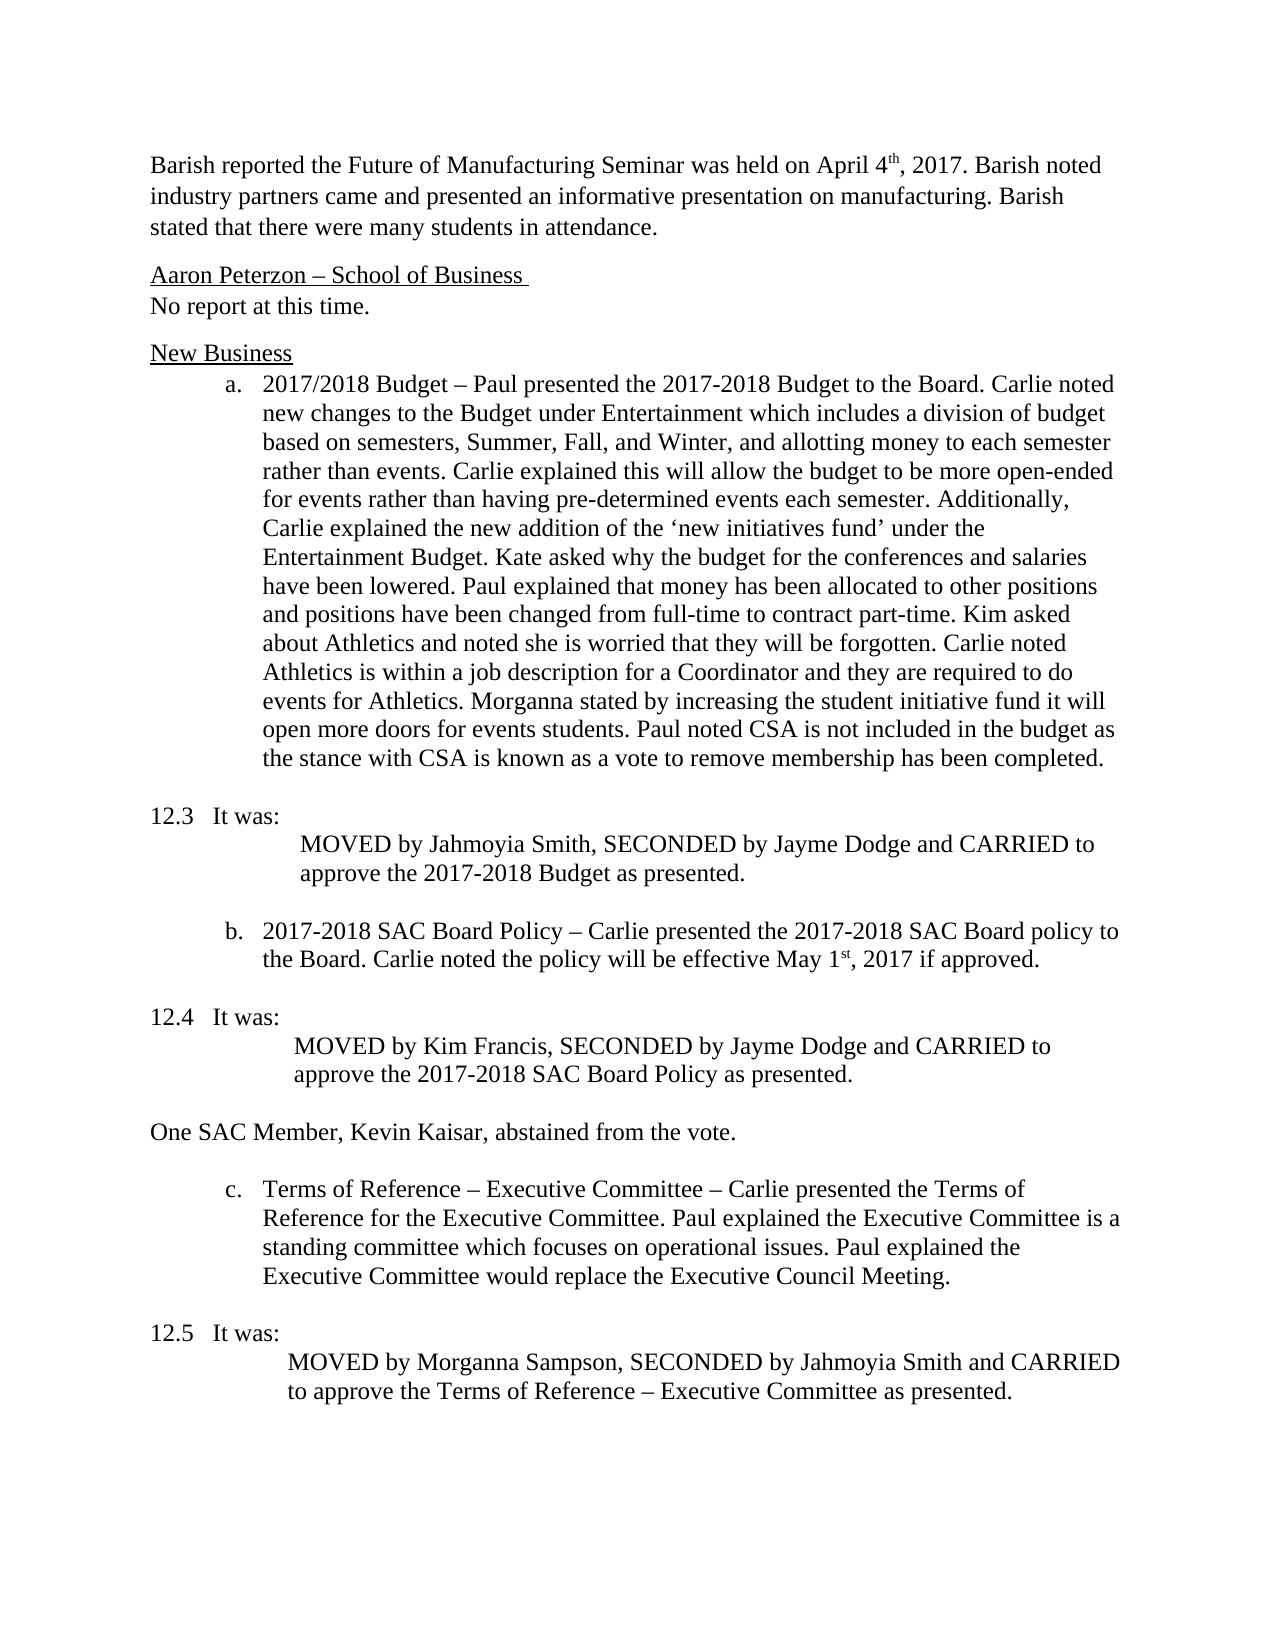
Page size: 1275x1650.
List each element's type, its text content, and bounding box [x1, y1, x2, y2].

text MOVED by Jahmoyia Smith, SECONDED by Jayme Dodge and CARRIED to approve the 2017-2018 Budget as presented. [300, 829, 1125, 887]
text Barish reported the Future of Manufacturing Seminar was held on April 4th, 2017. Barish noted industry partners came and presented an informative presentation on manufacturing. Barish stated that there were many students in attendance. [150, 150, 1125, 241]
text 12.5 It was: [150, 1318, 1125, 1347]
text Aaron Peterzon – School of Business [150, 260, 1125, 288]
text 12.3 It was: [150, 801, 1125, 829]
list Terms of Reference – Executive Committee – Carlie presented the Terms of Reference for the Executive Committee. Paul explained the Executive Committee is a standing committee which focuses on operational issues. Paul explained the Executive Committee would replace the Executive Council Meeting. [225, 1174, 1125, 1289]
text One SAC Member, Kevin Kaisar, abstained from the vote. [150, 1117, 1125, 1146]
text MOVED by Morganna Sampson, SECONDED by Jahmoyia Smith and CARRIED to approve the Terms of Reference – Executive Committee as presented. [287, 1347, 1125, 1404]
list 2017-2018 SAC Board Policy – Carlie presented the 2017-2018 SAC Board policy to the Board. Carlie noted the policy will be effective May 1st, 2017 if approved. [225, 916, 1125, 973]
list 2017/2018 Budget – Paul presented the 2017-2018 Budget to the Board. Carlie noted new changes to the Budget under Entertainment which includes a division of budget based on semesters, Summer, Fall, and Winter, and allotting money to each semester rather than events. Carlie explained this will allow the budget to be more open-ended for events rather than having pre-determined events each semester. Additionally, Carlie explained the new addition of the ‘new initiatives fund’ under the Entertainment Budget. Kate asked why the budget for the conferences and salaries have been lowered. Paul explained that money has been allocated to other positions and positions have been changed from full-time to contract part-time. Kim asked about Athletics and noted she is worried that they will be forgotten. Carlie noted Athletics is within a job description for a Coordinator and they are required to do events for Athletics. Morganna stated by increasing the student initiative fund it will open more doors for events students. Paul noted CSA is not included in the budget as the stance with CSA is known as a vote to remove membership has been completed. [225, 369, 1125, 772]
text MOVED by Kim Francis, SECONDED by Jayme Dodge and CARRIED to approve the 2017-2018 SAC Board Policy as presented. [294, 1031, 1125, 1088]
text 12.4 It was: [150, 1002, 1125, 1031]
text New Business [150, 338, 1125, 367]
text No report at this time. [150, 291, 1125, 319]
